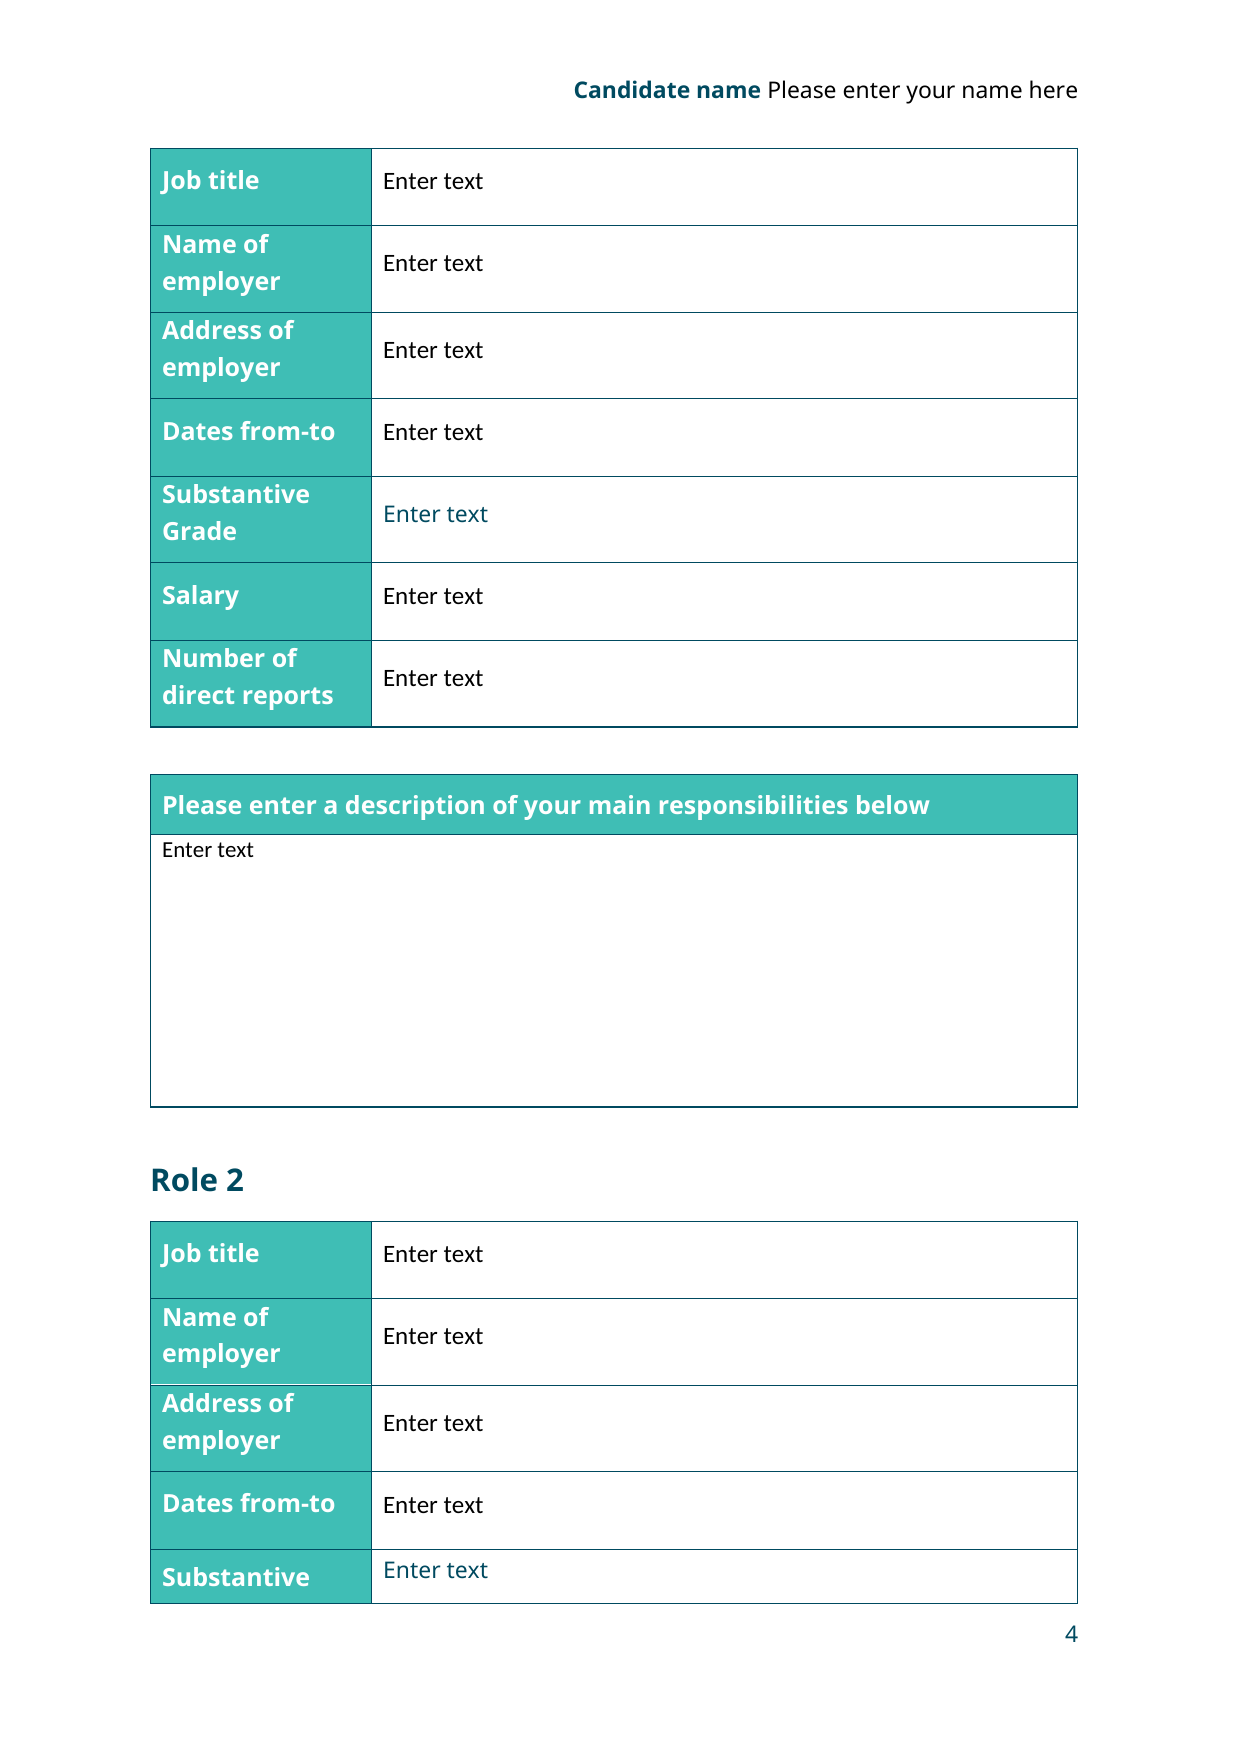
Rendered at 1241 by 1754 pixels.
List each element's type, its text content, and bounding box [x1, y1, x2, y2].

table_cell Enter text [372, 477, 1077, 562]
table_cell Address of employer [151, 313, 371, 398]
table_cell Address of employer [151, 1386, 371, 1471]
table_cell Name of employer [151, 226, 371, 312]
text Role 2 [150, 1158, 1078, 1201]
table_cell Enter text [372, 1550, 1077, 1603]
table_header Job title [151, 1222, 371, 1298]
table_cell Dates from-to [151, 1472, 371, 1549]
table_cell Salary [151, 563, 371, 640]
table_cell Dates from-to [151, 399, 371, 476]
table_cell Substantive Grade [151, 477, 371, 562]
table_header Please enter a description of your main responsibilities below [151, 775, 1077, 834]
table_cell Number of direct reports [151, 641, 371, 726]
table_header Job title [151, 149, 371, 225]
table_cell Name of employer [151, 1299, 371, 1384]
table_cell Substantive Grade [151, 1550, 371, 1603]
